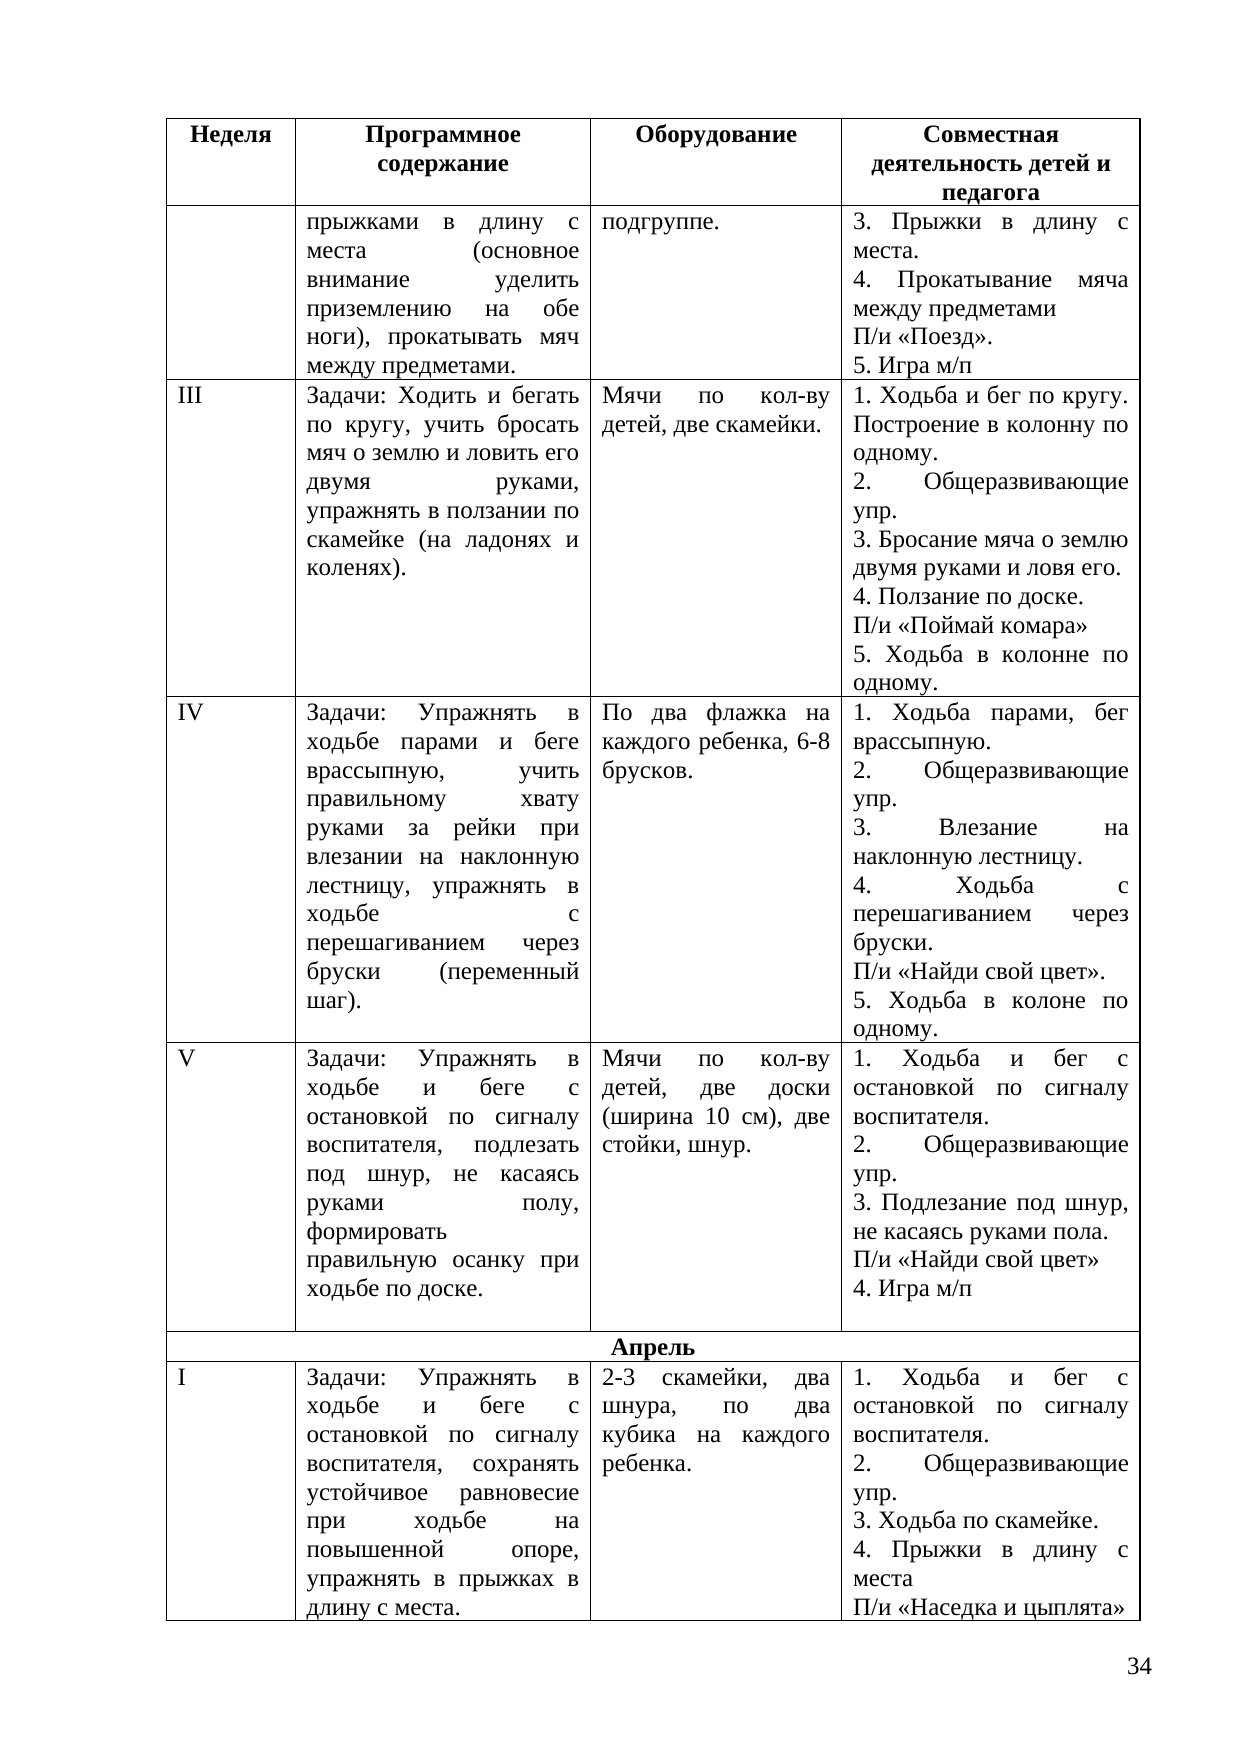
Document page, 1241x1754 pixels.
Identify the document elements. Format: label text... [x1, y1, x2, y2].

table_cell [842, 206, 1139, 379]
table_header Неделя [167, 119, 295, 205]
table_cell IV [167, 697, 295, 1042]
table_cell 1. Ходьба и бег с остановкой по сигналу воспитателя. 2. Общеразвивающие упр. 3. Подлезание под шнур, не касаясь руками пола. П/и «Найди свой цвет» 4. Игра м/п [842, 1043, 1139, 1331]
table_cell 1. Ходьба парами, бег врассыпную. 2. Общеразвивающие упр. 3. Влезание на наклонную лестницу. 4. Ходьба с перешагиванием через бруски. П/и «Найди свой цвет». 5. Ходьба в колоне по одному. [842, 697, 1139, 1042]
table_cell Мячи по кол-ву детей, две доски (ширина ), две стойки, шнур. [591, 1043, 841, 1331]
table_cell I [167, 1362, 295, 1620]
table_cell III [167, 380, 295, 696]
table_header Совместная деятельность детей и педагога [842, 119, 1139, 205]
table_header Оборудование [591, 119, 841, 205]
table_cell Задачи: Упражнять в ходьбе парами и беге врассыпную, учить правильному хвату руками за рейки при влезании на наклонную лестницу, упражнять в ходьбе с перешагиванием через бруски (переменный шаг). [296, 697, 590, 1042]
table_cell По два флажка на каждого ребенка, 6-8 брусков. [591, 697, 841, 1042]
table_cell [591, 1362, 841, 1620]
table_cell V [167, 1043, 295, 1331]
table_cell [296, 1362, 590, 1620]
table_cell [591, 206, 841, 379]
table_cell 1. Ходьба и бег по кругу. Построение в колонну по одному. 2. Общеразвивающие упр. 3. Бросание мяча о землю двумя руками и ловя его. 4. Ползание по доске. П/и «Поймай комара» 5. Ходьба в колонне по одному. [842, 380, 1139, 696]
table_cell II [167, 206, 295, 379]
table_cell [842, 1362, 1139, 1620]
table_header Программное содержание [296, 119, 590, 205]
table_cell Задачи: Ходить и бегать по кругу, учить бросать мяч о землю и ловить его двумя руками, упражнять в ползании по скамейке (на ладонях и коленях). [296, 380, 590, 696]
table_cell Задачи: Упражнять в ходьбе и беге с остановкой по сигналу воспитателя, подлезать под шнур, не касаясь руками полу, формировать правильную осанку при ходьбе по доске. [296, 1043, 590, 1331]
table_cell Мячи по кол-ву детей, две скамейки. [591, 380, 841, 696]
table_cell Апрель [167, 1332, 1139, 1361]
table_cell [296, 206, 590, 379]
